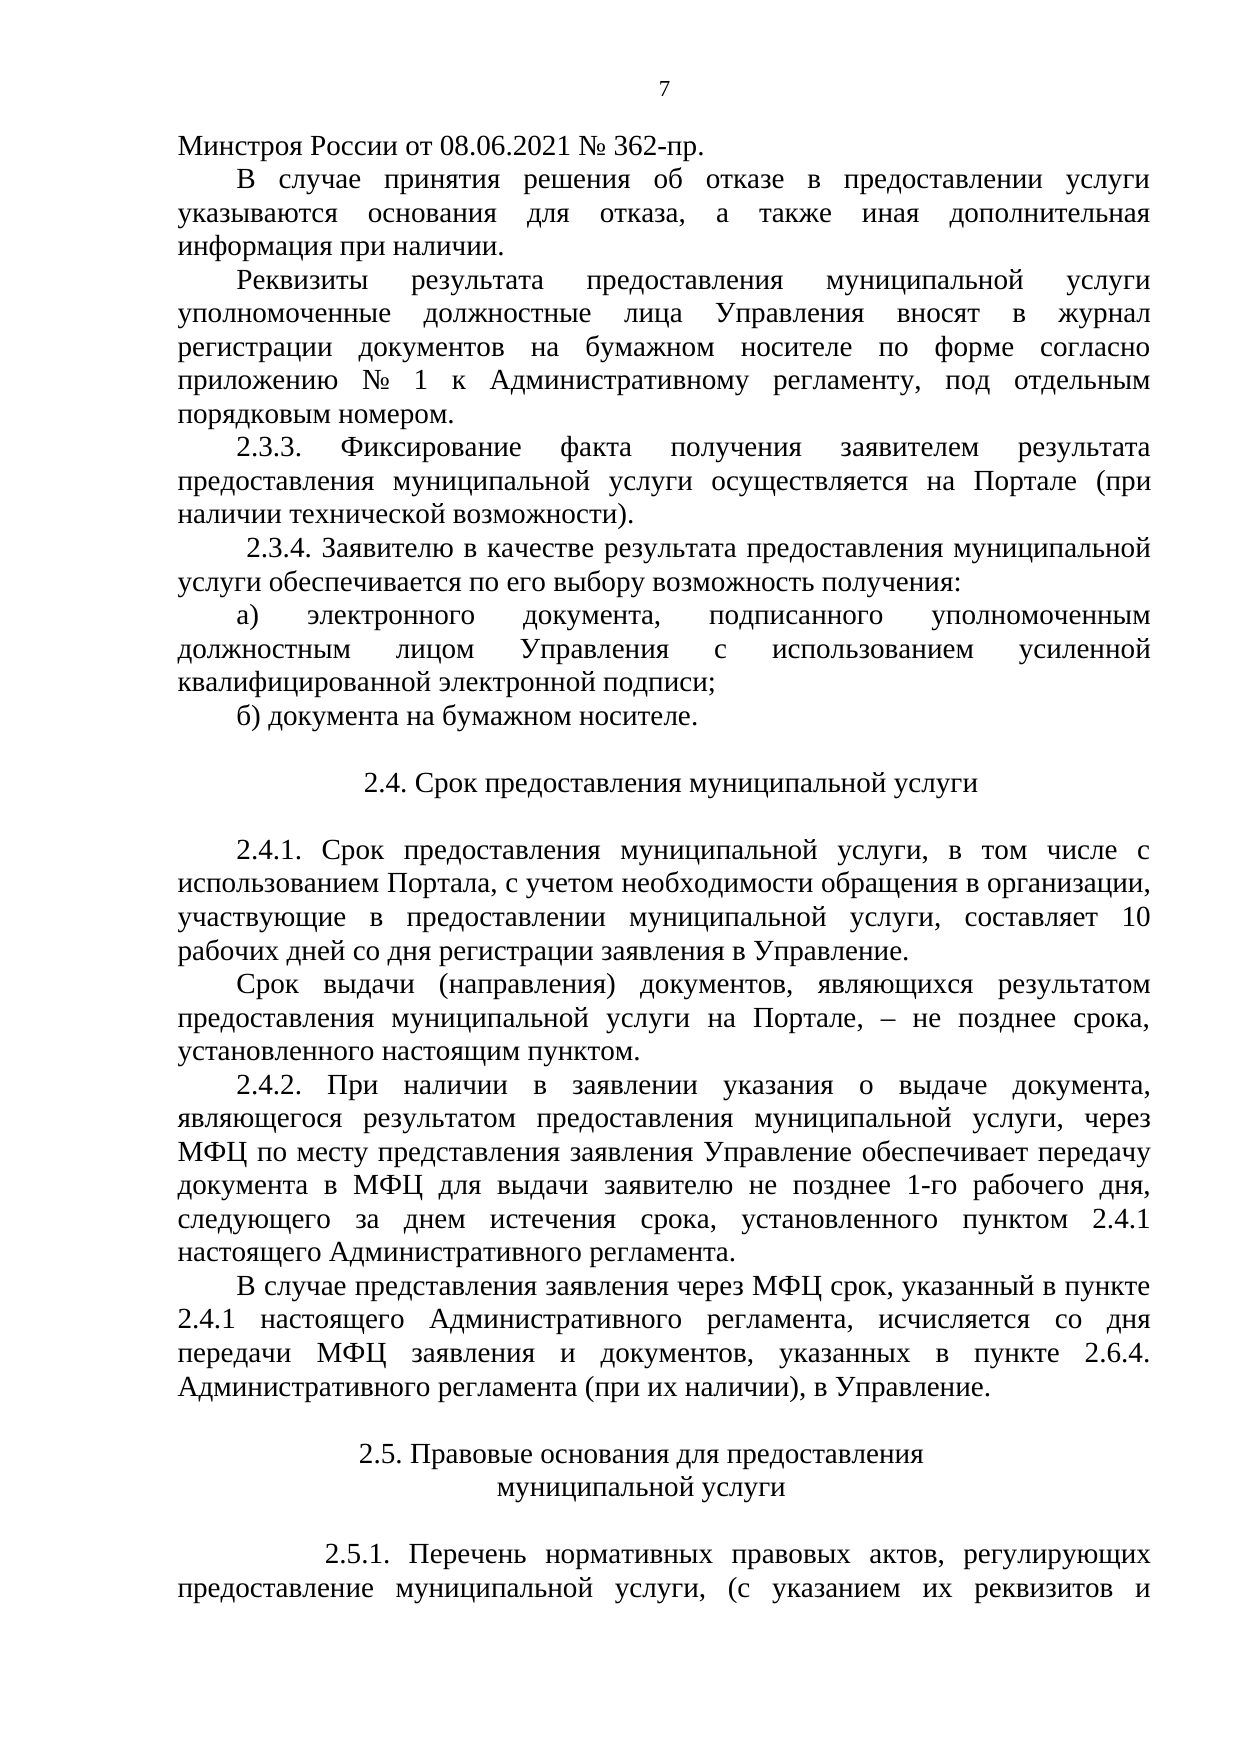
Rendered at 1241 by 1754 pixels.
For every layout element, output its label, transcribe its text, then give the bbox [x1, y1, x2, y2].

text 2.4.2. При наличии в заявлении указания о выдаче документа, являющегося результатом предоставления муниципальной услуги, через МФЦ по месту представления заявления Управление обеспечивает передачу документа в МФЦ для выдачи заявителю не позднее 1-го рабочего дня, следующего за днем истечения срока, установленного пунктом 2.4.1 настоящего Административного регламента. [177, 1067, 1152, 1268]
text 2.4.1. Срок предоставления муниципальной услуги, в том числе с использованием Портала, с учетом необходимости обращения в организации, участвующие в предоставлении муниципальной услуги, составляет 10 рабочих дней со дня регистрации заявления в Управление. [177, 832, 1151, 966]
text Реквизиты результата предоставления муниципальной услуги уполномоченные должностные лица Управления вносят в журнал регистрации документов на бумажном носителе по форме согласно приложению № 1 к Административному регламенту, под отдельным порядковым номером. [177, 262, 1151, 429]
text В случае принятия решения об отказе в предоставлении услуги указываются основания для отказа, а также иная дополнительная информация при наличии. [177, 161, 1151, 262]
text муниципальной услуги [177, 1469, 1105, 1503]
text а) электронного документа, подписанного уполномоченным должностным лицом Управления с использованием усиленной квалифицированной электронной подписи; [177, 597, 1151, 698]
text 2.3.4. Заявителю в качестве результата предоставления муниципальной услуги обеспечивается по его выбору возможность получения: [177, 530, 1151, 597]
text б) документа на бумажном носителе. [177, 698, 1105, 731]
text 2.5. Правовые основания для предоставления [177, 1436, 1105, 1469]
text Срок выдачи (направления) документов, являющихся результатом предоставления муниципальной услуги на Портале, – не позднее срока, установленного настоящим пунктом. [177, 966, 1151, 1067]
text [177, 1536, 1152, 1603]
text В случае представления заявления через МФЦ срок, указанный в пункте 2.4.1 настоящего Административного регламента, исчисляется со дня передачи МФЦ заявления и документов, указанных в пункте 2.6.4. Административного регламента (при их наличии), в Управление. [177, 1268, 1151, 1402]
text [177, 128, 1151, 161]
text 2.3.3. Фиксирование факта получения заявителем результата предоставления муниципальной услуги осуществляется на Портале (при наличии технической возможности). [177, 429, 1151, 530]
subtitle 2.4. Срок предоставления муниципальной услуги [177, 765, 1105, 798]
